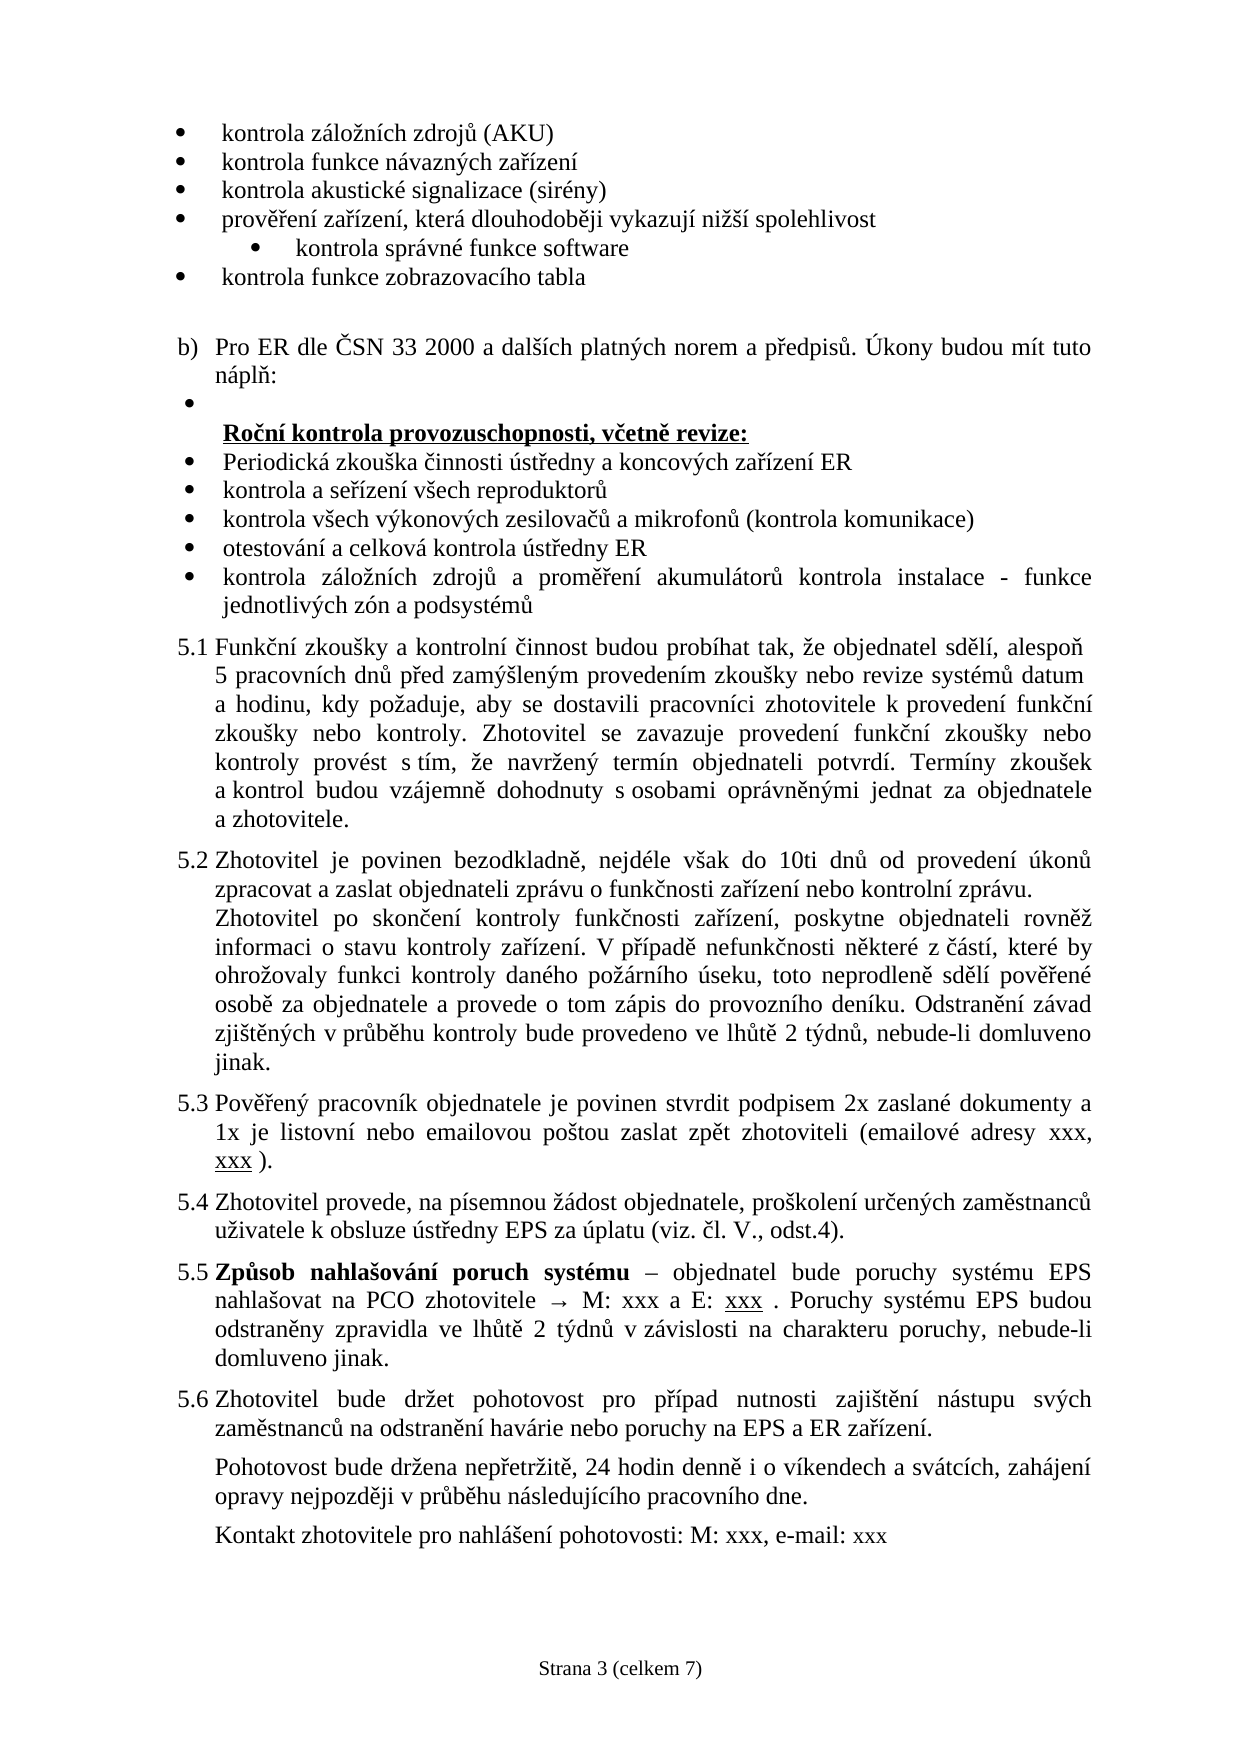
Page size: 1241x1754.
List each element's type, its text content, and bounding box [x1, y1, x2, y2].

list Roční kontrola provozuschopnosti, včetně revize: [223, 418, 1092, 447]
list kontrola záložních zdrojů a proměření akumulátorů kontrola instalace - funkce jednotlivých zón a podsystémů [185, 562, 1092, 619]
list kontrola všech výkonových zesilovačů a mikrofonů (kontrola komunikace) [185, 504, 1092, 533]
list kontrola záložních zdrojů (AKU) [148, 118, 1092, 147]
list kontrola funkce zobrazovacího tabla [148, 262, 1092, 291]
list Pověřený pracovník objednatele je povinen stvrdit podpisem 2x zaslané dokumenty a 1x je listovní nebo emailovou poštou zaslat zpět zhotoviteli (emailové adresy xxx, xxx ). [177, 1088, 1092, 1174]
list Pro ER dle ČSN 33 2000 a dalších platných norem a předpisů. Úkony budou mít tuto náplň: [177, 332, 1092, 389]
list prověření zařízení, která dlouhodoběji vykazují nižší spolehlivost [148, 204, 1092, 233]
list Periodická zkouška činnosti ústředny a koncových zařízení ER [185, 447, 1092, 476]
list kontrola akustické signalizace (sirény) [148, 176, 1092, 204]
text Zhotovitel po skončení kontroly funkčnosti zařízení, poskytne objednateli rovněž informaci o stavu kontroly zařízení. V případě nefunkčnosti některé z částí, které by ohrožovaly funkci kontroly daného požárního úseku, toto neprodleně sdělí pověřené osobě za objednatele a provede o tom zápis do provozního deníku. Odstranění závad zjištěných v průběhu kontroly bude provedeno ve lhůtě 2 týdnů, nebude-li domluveno jinak. [214, 903, 1092, 1076]
list kontrola správné funkce software [251, 233, 1092, 262]
text Kontakt zhotovitele pro nahlášení pohotovosti: M: xxx, e-mail: xxx [214, 1520, 1092, 1549]
list Zhotovitel provede, na písemnou žádost objednatele, proškolení určených zaměstnanců uživatele k obsluze ústředny EPS za úplatu (viz. čl. V., odst.4). [177, 1187, 1092, 1244]
list Zhotovitel bude držet pohotovost pro případ nutnosti zajištění nástupu svých zaměstnanců na odstranění havárie nebo poruchy na EPS a ER zařízení. [177, 1384, 1092, 1442]
text Pohotovost bude držena nepřetržitě, 24 hodin denně i o víkendech a svátcích, zahájení opravy nejpozději v průběhu následujícího pracovního dne. [214, 1452, 1092, 1510]
list kontrola funkce návazných zařízení [148, 147, 1092, 176]
list Způsob nahlašování poruch systému – objednatel bude poruchy systému EPS nahlašovat na PCO zhotovitele → M: xxx a E: xxx . Poruchy systému EPS budou odstraněny zpravidla ve lhůtě 2 týdnů v závislosti na charakteru poruchy, nebude-li domluveno jinak. [177, 1257, 1092, 1372]
list Funkční zkoušky a kontrolní činnost budou probíhat tak, že objednatel sdělí, alespoň 5 pracovních dnů před zamýšleným provedením zkoušky nebo revize systémů datum a hodinu, kdy požaduje, aby se dostavili pracovníci zhotovitele k provedení funkční zkoušky nebo kontroly. Zhotovitel se zavazuje provedení funkční zkoušky nebo kontroly provést s tím, že navržený termín objednateli potvrdí. Termíny zkoušek akontrol budou vzájemně dohodnuty s osobami oprávněnými jednat za objednatele azhotovitele. [177, 632, 1092, 833]
list Zhotovitel je povinen bezodkladně, nejdéle však do 10ti dnů od provedení úkonů zpracovat a zaslat objednateli zprávu o funkčnosti zařízení nebo kontrolní zprávu. [177, 846, 1092, 903]
list otestování a celková kontrola ústředny ER [185, 533, 1092, 562]
list kontrola a seřízení všech reproduktorů [185, 476, 1092, 504]
